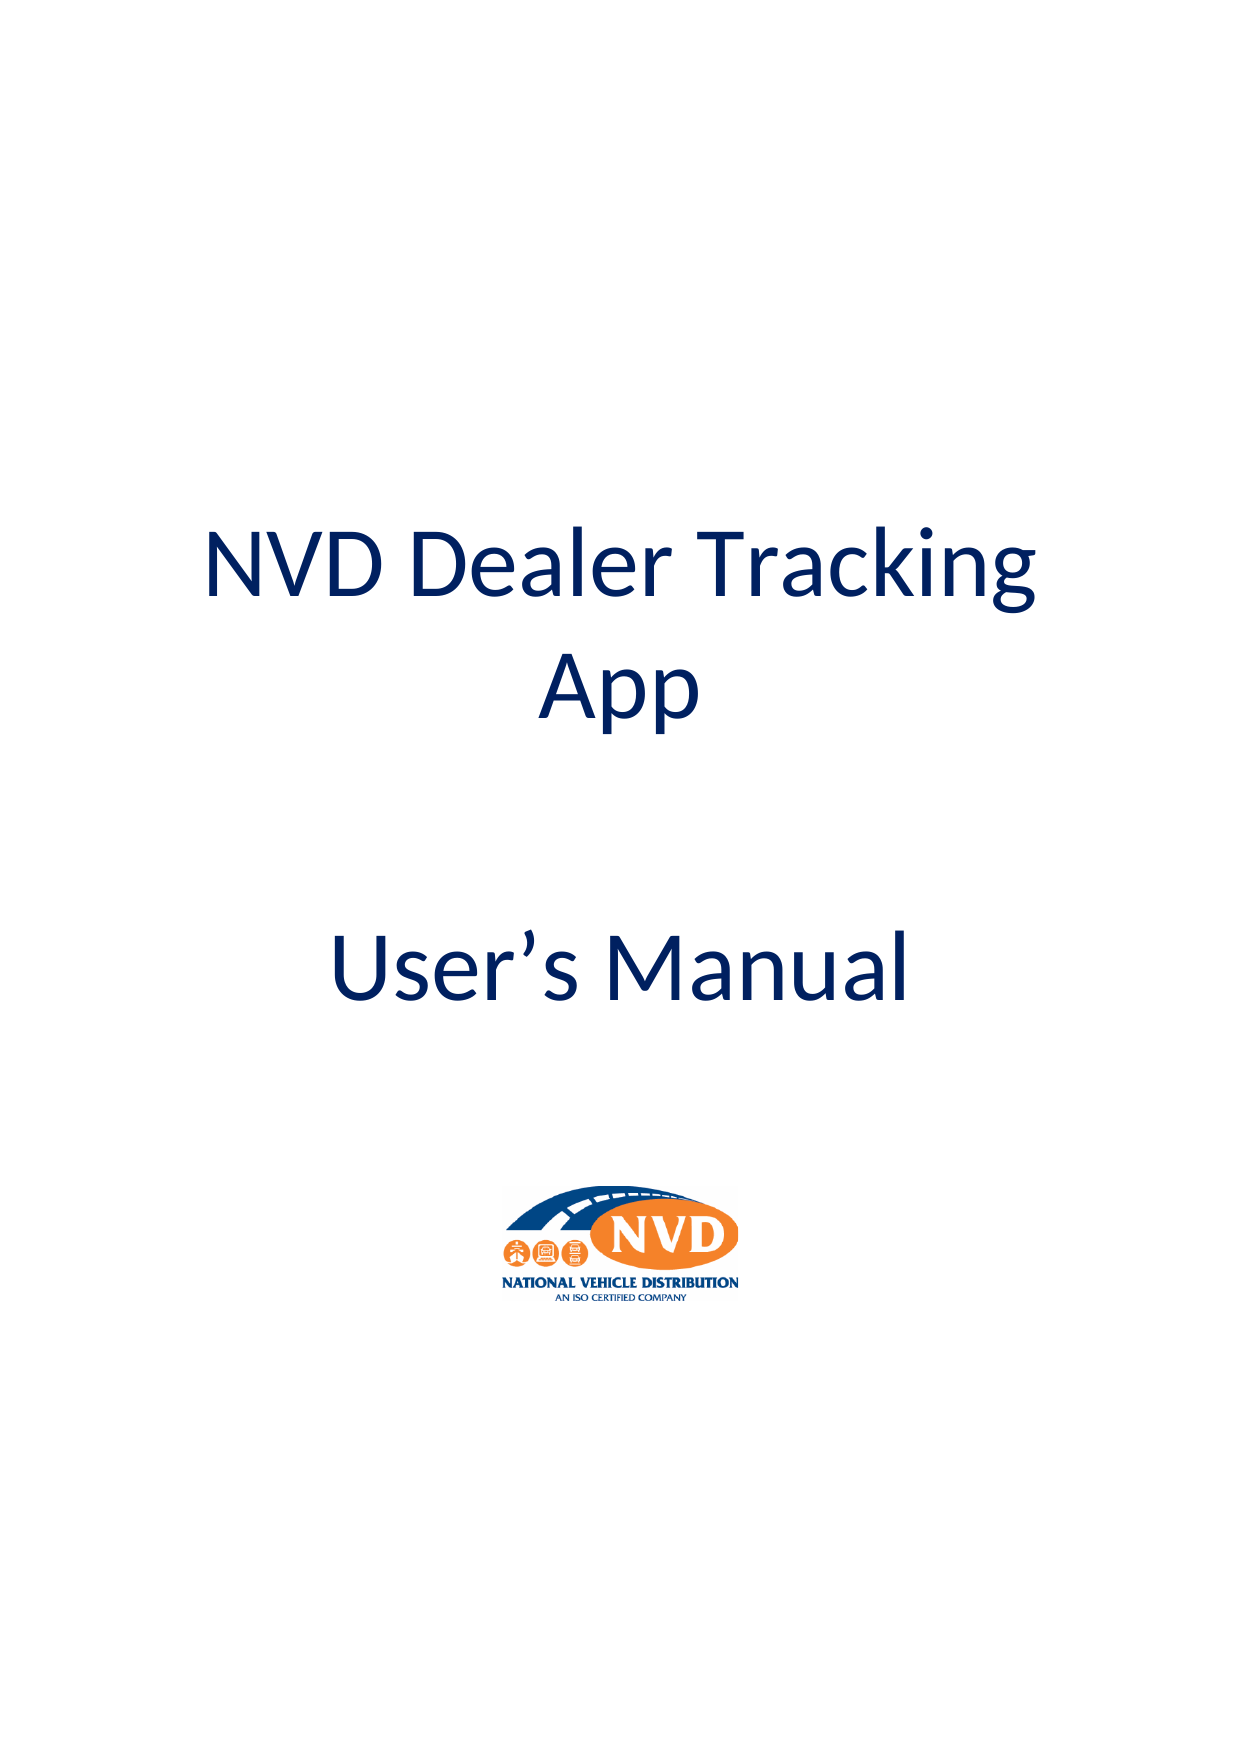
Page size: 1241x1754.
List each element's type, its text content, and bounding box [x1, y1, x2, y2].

text User’s Manual [150, 903, 1090, 1026]
picture [502, 1186, 739, 1301]
text NVD Dealer Tracking App [150, 499, 1090, 743]
